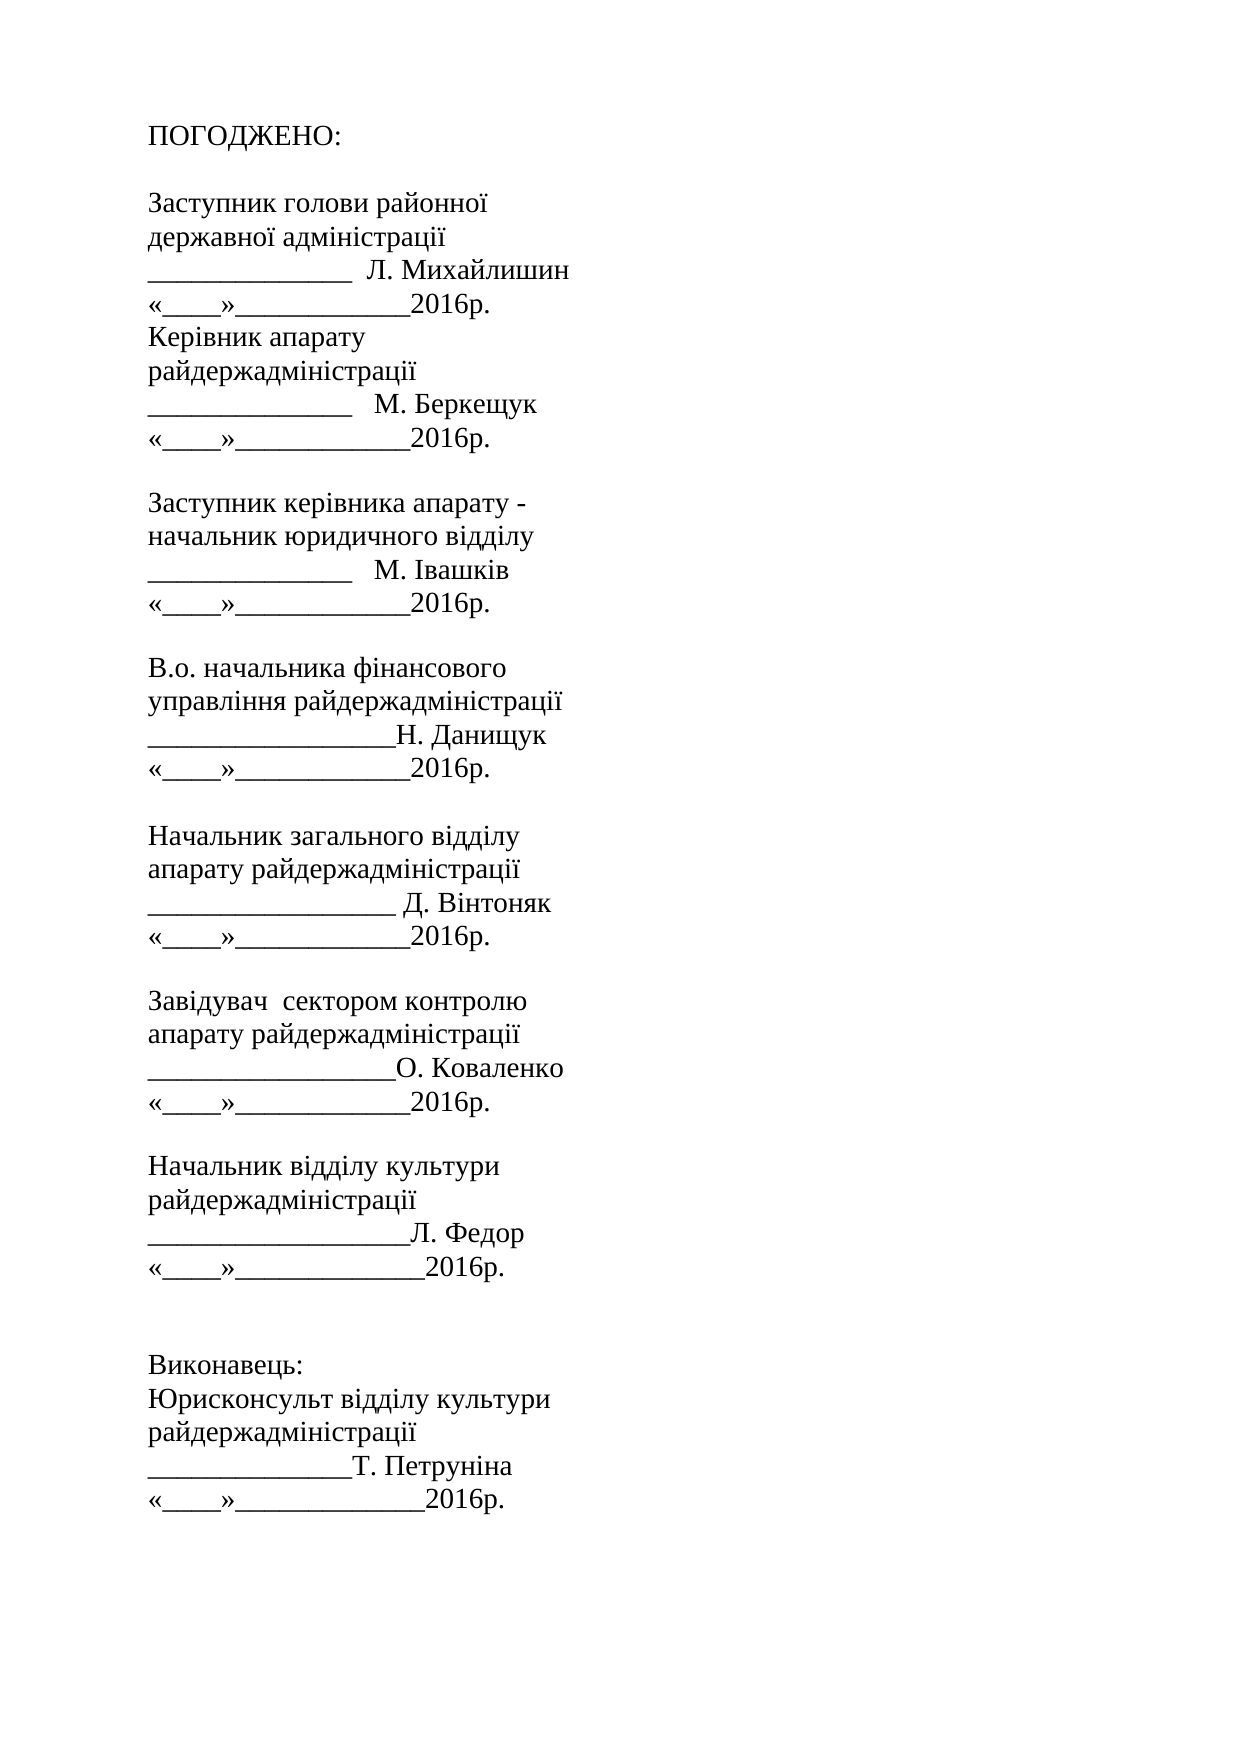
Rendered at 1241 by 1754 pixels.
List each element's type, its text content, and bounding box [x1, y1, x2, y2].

text Завідувач сектором контролю [148, 983, 1152, 1017]
text «____»____________2016р. [148, 585, 1152, 619]
text Начальник загального відділу [148, 818, 1152, 851]
text ______________ М. Беркещук [148, 386, 1152, 420]
text «____»_____________2016р. [148, 1481, 1152, 1515]
text Начальник відділу культури [148, 1148, 1152, 1182]
text _________________О. Коваленко [148, 1050, 1152, 1084]
text «____»_____________2016р. [148, 1249, 1152, 1282]
text ______________ М. Івашків [148, 552, 1152, 585]
text Заступник керівника апарату - [148, 485, 1152, 518]
text райдержадміністрації [148, 1182, 1152, 1215]
text «____»____________2016р. [148, 420, 1152, 453]
text В.о. начальника фінансового [148, 650, 1152, 683]
text апарату райдержадміністрації [148, 1017, 1152, 1050]
text __________________Л. Федор [148, 1215, 1152, 1249]
text начальник юридичного відділу [148, 518, 1152, 552]
text ______________ Л. Михайлишин [148, 252, 1152, 286]
text апарату райдержадміністрації [148, 851, 1152, 885]
text ______________Т. Петруніна [148, 1448, 1152, 1481]
text Керівник апарату [148, 319, 1152, 353]
text райдержадміністрації [148, 353, 1152, 386]
text державної адміністрації [148, 219, 1152, 252]
text _________________Н. Данищук [148, 717, 1152, 751]
text «____»____________2016р. [148, 1084, 1152, 1117]
text «____»____________2016р. [148, 751, 1152, 784]
text «____»____________2016р. [148, 918, 1152, 952]
text Заступник голови районної [148, 185, 1152, 219]
text ПОГОДЖЕНО: [148, 118, 1152, 152]
text _________________ Д. Вінтоняк [148, 885, 1152, 918]
text Юрисконсульт відділу культури [148, 1381, 1152, 1414]
text Виконавець: [148, 1347, 1152, 1381]
text «____»____________2016р. [148, 286, 1152, 319]
text райдержадміністрації [148, 1414, 1152, 1448]
text управління райдержадміністрації [148, 683, 1152, 717]
